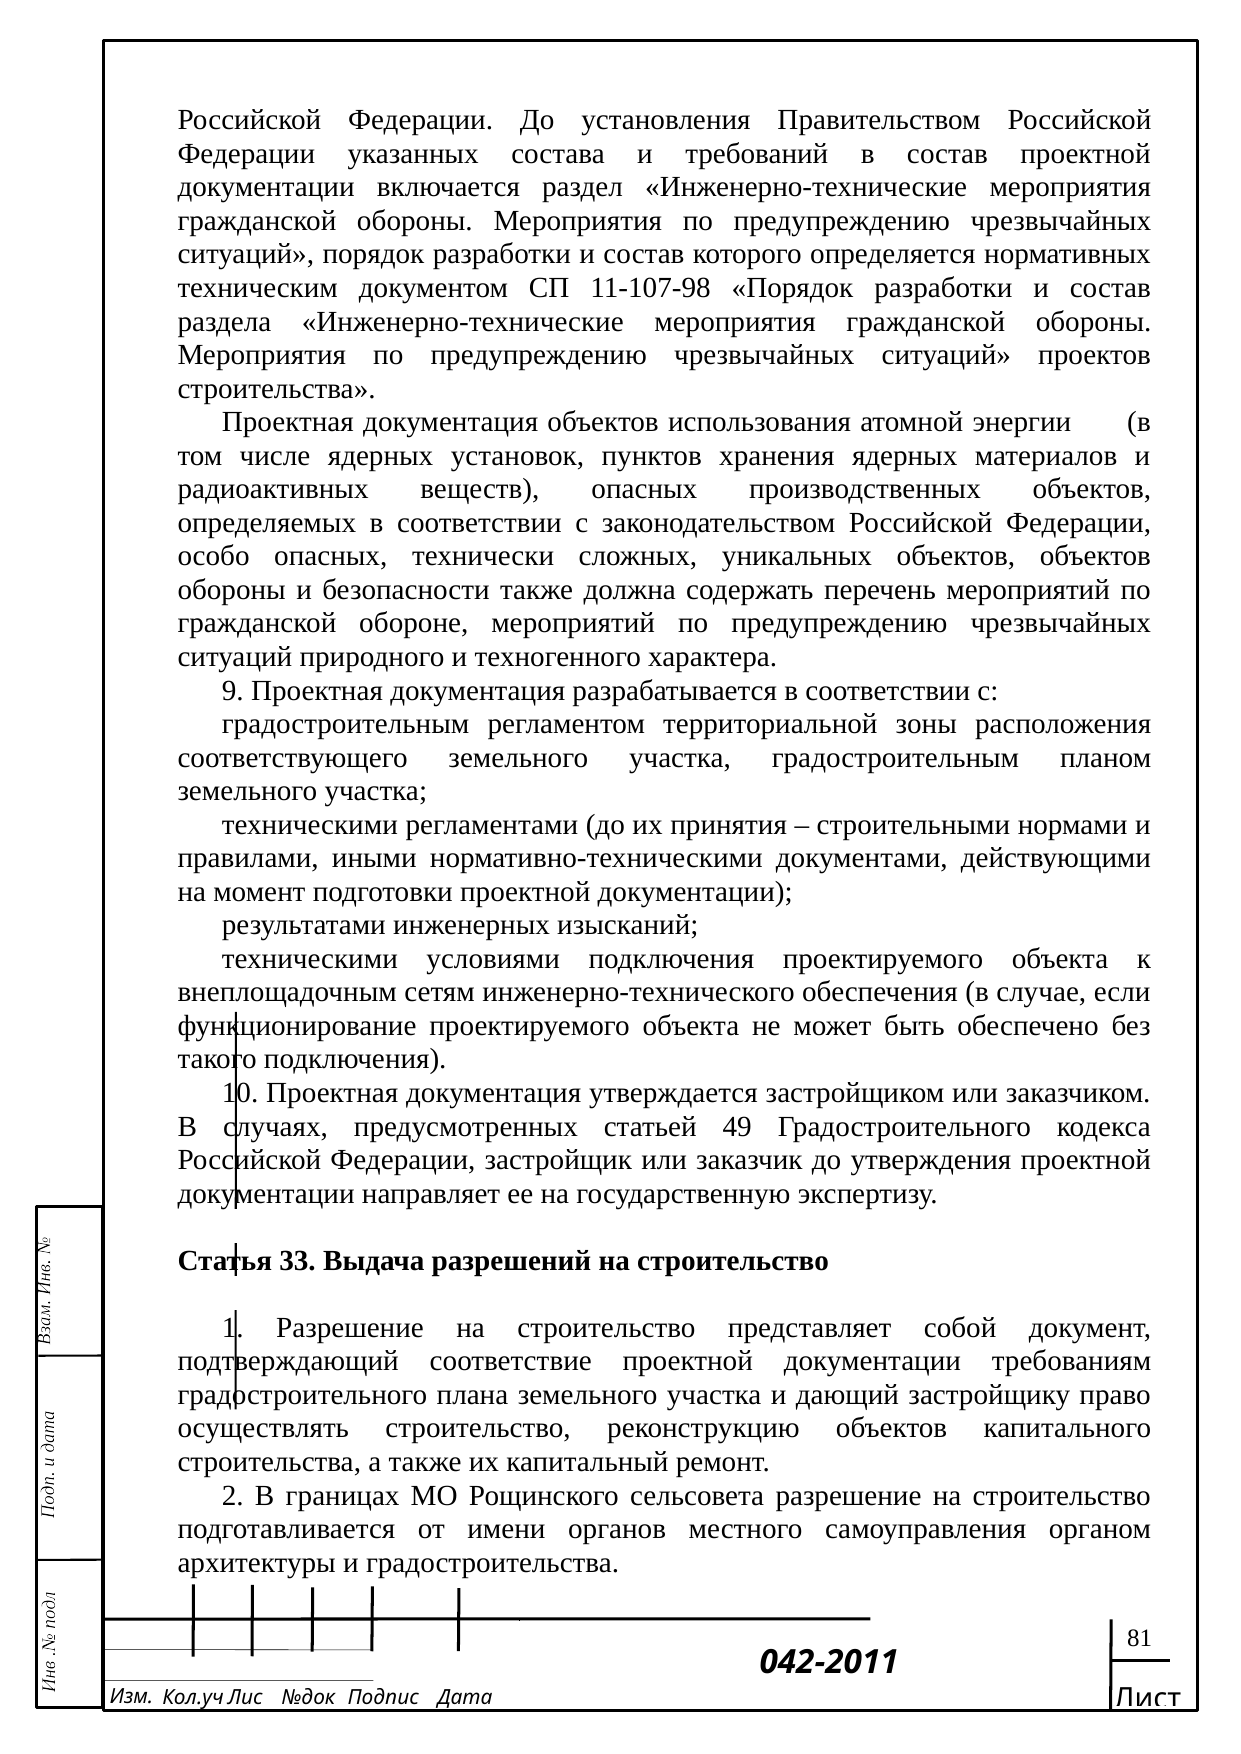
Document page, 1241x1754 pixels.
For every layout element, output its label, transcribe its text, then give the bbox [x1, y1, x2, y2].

text Проектная документация объектов использования атомной энергии (в том числе ядерных установок, пунктов хранения ядерных материалов и радиоактивных веществ), опасных производственных объектов, определяемых в соответствии с законодательством Российской Федерации, особо опасных, технически сложных, уникальных объектов, объектов обороны и безопасности также должна содержать перечень мероприятий по гражданской обороне, мероприятий по предупреждению чрезвычайных ситуаций природного и техногенного характера. [177, 404, 1152, 673]
text техническими регламентами (до их принятия – строительными нормами и правилами, иными нормативно-техническими документами, действующими на момент подготовки проектной документации); [177, 807, 1152, 907]
text результатами инженерных изысканий; [177, 907, 1152, 941]
text градостроительным регламентом территориальной зоны расположения соответствующего земельного участка, градостроительным планом земельного участка; [177, 706, 1152, 807]
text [177, 102, 1152, 404]
subtitle Статья 33. Выдача разрешений на строительство [177, 1243, 1152, 1276]
text 2. В границах МО Рощинского сельсовета разрешение на строительство подготавливается от имени органов местного самоуправления органом архитектуры и градостроительства. [177, 1478, 1152, 1578]
text техническими условиями подключения проектируемого объекта к внеплощадочным сетям инженерно-технического обеспечения (в случае, если функционирование проектируемого объекта не может быть обеспечено без такого подключения). [177, 941, 1152, 1075]
text 9. Проектная документация разрабатывается в соответствии с: [177, 673, 1152, 706]
text 1. Разрешение на строительство представляет собой документ, подтверждающий соответствие проектной документации требованиям градостроительного плана земельного участка и дающий застройщику право осуществлять строительство, реконструкцию объектов капитального строительства, а также их капитальный ремонт. [177, 1310, 1152, 1478]
text 10. Проектная документация утверждается застройщиком или заказчиком. В случаях, предусмотренных статьей 49 Градостроительного кодекса Российской Федерации, застройщик или заказчик до утверждения проектной документации направляет ее на государственную экспертизу. [177, 1075, 1152, 1209]
